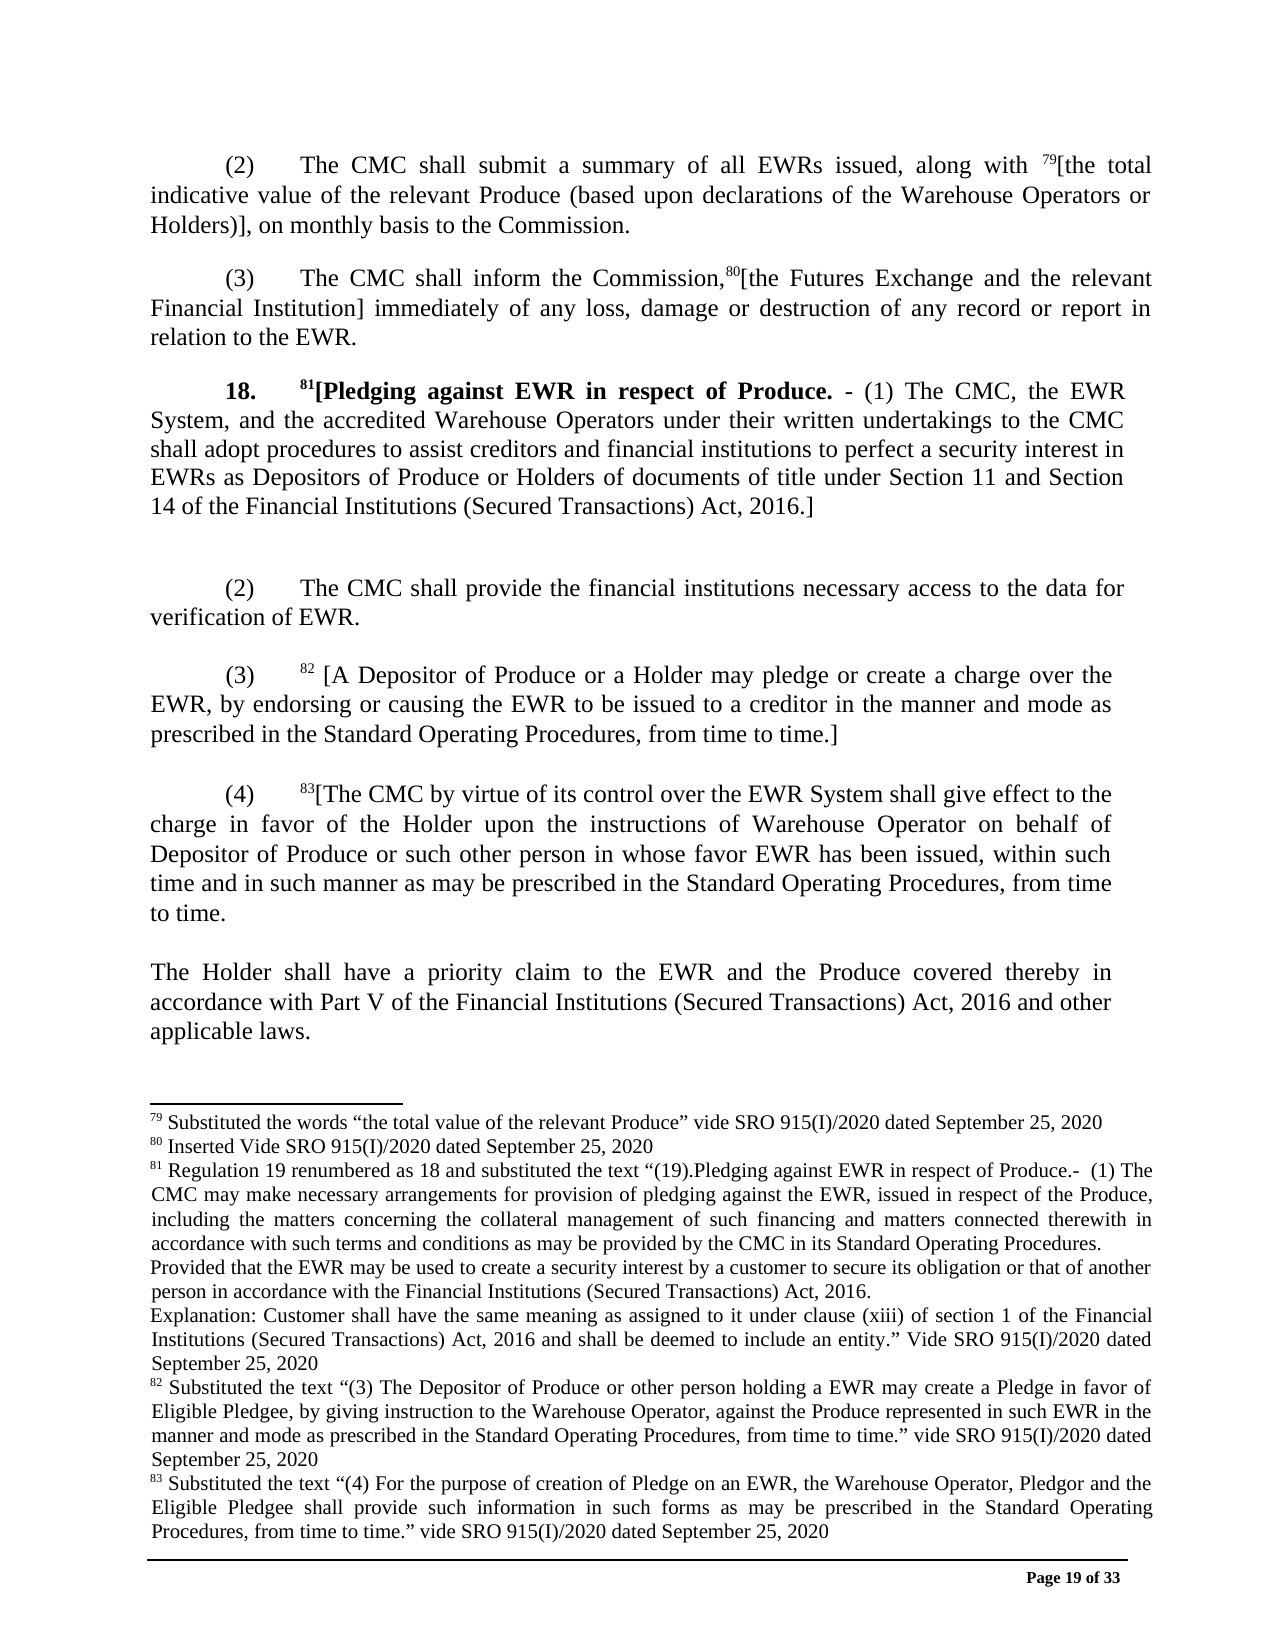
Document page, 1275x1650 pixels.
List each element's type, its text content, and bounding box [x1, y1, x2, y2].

list [Pledging against EWR in respect of Produce. - (1) The CMC, the EWR System, and the accredited Warehouse Operators under their written undertakings to the CMC shall adopt procedures to assist creditors and financial institutions to perfect a security interest in EWRs as Depositors of Produce or Holders of documents of title under Section 11 and Section 14 of the Financial Institutions (Secured Transactions) Act, 2016.] [150, 376, 1126, 520]
list [A Depositor of Produce or a Holder may pledge or create a charge over the EWR, by endorsing or causing the EWR to be issued to a creditor in the manner and mode as prescribed in the Standard Operating Procedures, from time to time.] [150, 660, 1113, 748]
list The CMC shall inform the Commission,[the Futures Exchange and the relevant Financial Institution] immediately of any loss, damage or destruction of any record or report in relation to the EWR. [150, 263, 1152, 351]
text The Holder shall have a priority claim to the EWR and the Produce covered thereby in accordance with Part V of the Financial Institutions (Secured Transactions) Act, 2016 and other applicable laws. [150, 957, 1113, 1045]
list The CMC shall submit a summary of all EWRs issued, along with [the total indicative value of the relevant Produce (based upon declarations of the Warehouse Operators or Holders)], on monthly basis to the Commission. [150, 151, 1152, 238]
list The CMC shall provide the financial institutions necessary access to the data for verification of EWR. [150, 573, 1126, 631]
list [The CMC by virtue of its control over the EWR System shall give effect to the charge in favor of the Holder upon the instructions of Warehouse Operator on behalf of Depositor of Produce or such other person in whose favor EWR has been issued, within such time and in such manner as may be prescribed in the Standard Operating Procedures, from time to time. [150, 779, 1113, 927]
